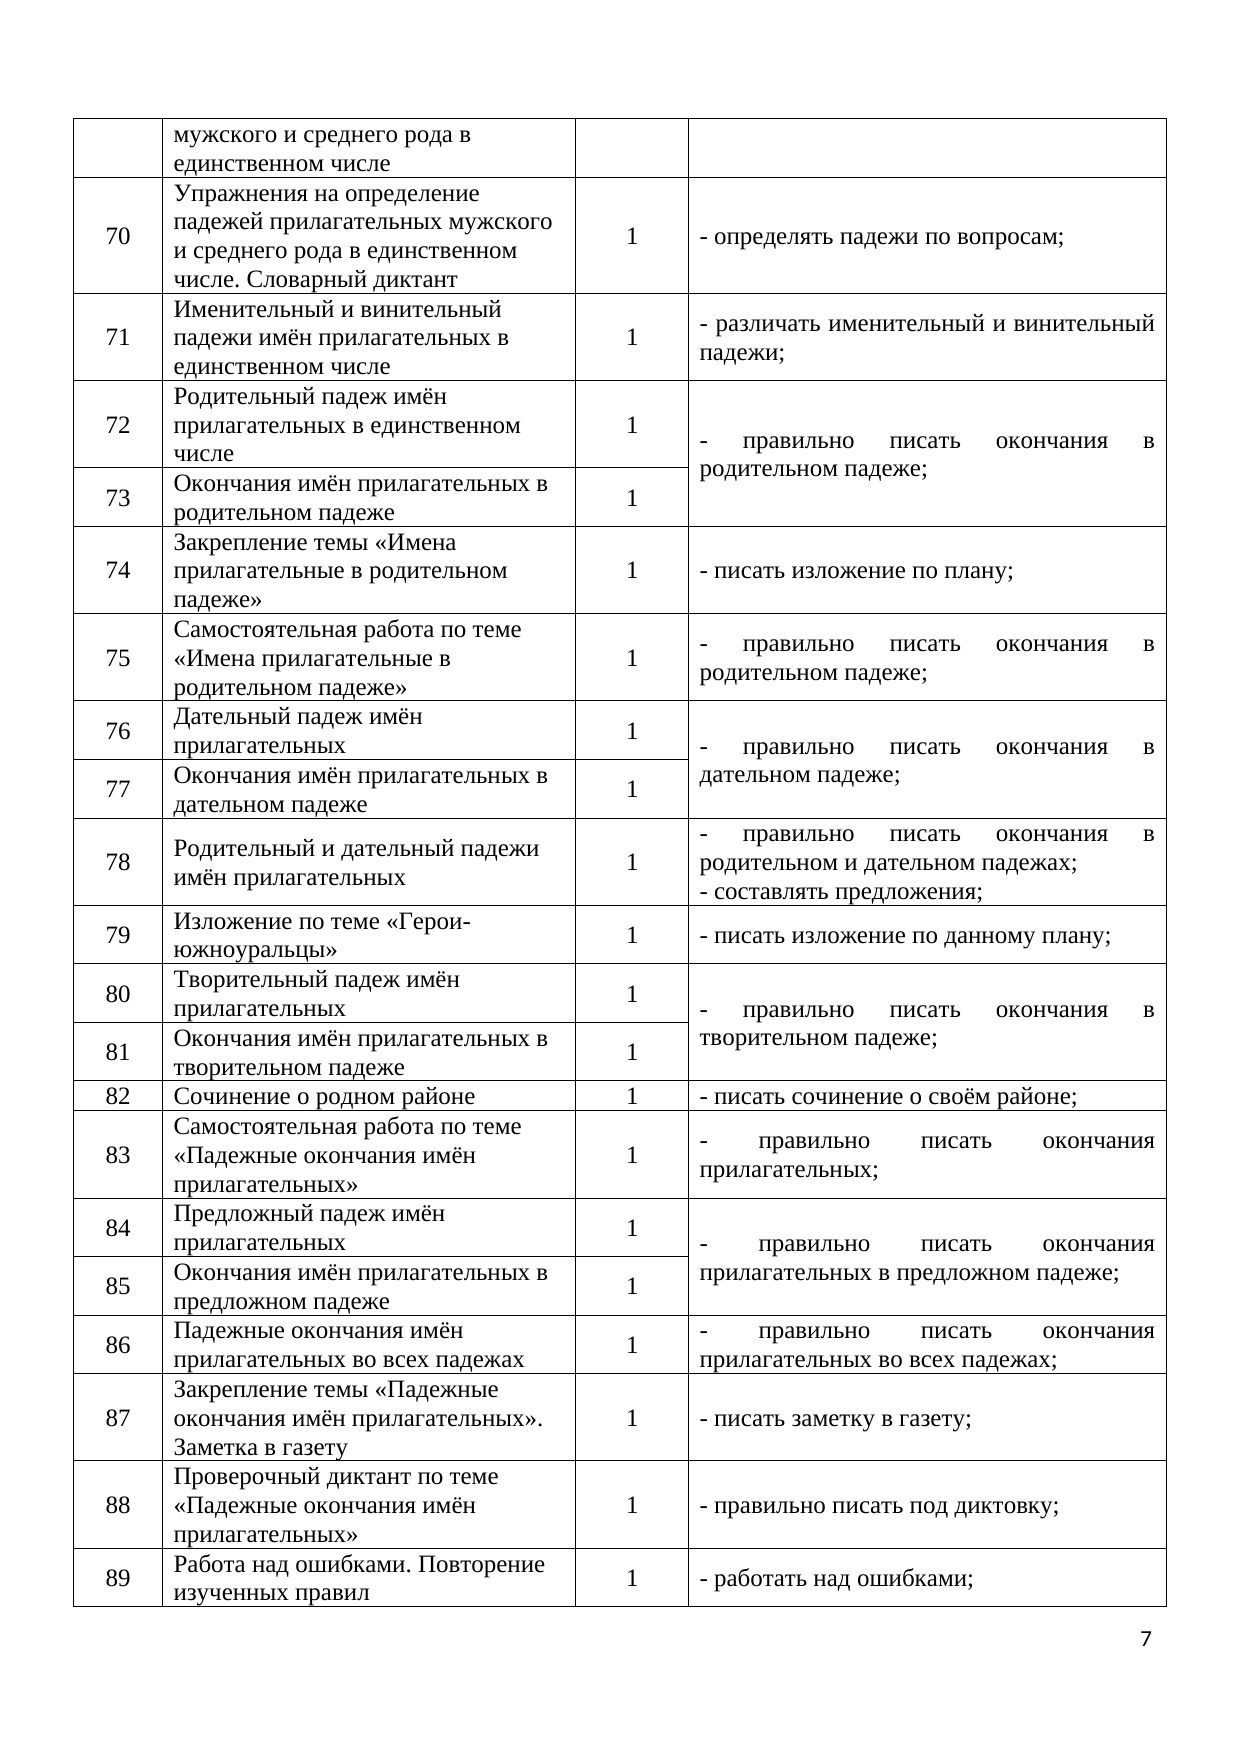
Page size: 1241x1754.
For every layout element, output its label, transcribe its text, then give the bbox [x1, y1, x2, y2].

table_cell 88 [74, 1461, 162, 1548]
table_cell - писать изложение по данному плану; [689, 906, 1166, 963]
table_cell Дательный падеж имён прилагательных [163, 701, 575, 759]
table_cell 75 [74, 614, 162, 700]
table_cell Родительный и дательный падежи имён прилагательных [163, 819, 575, 905]
table_cell Закрепление темы «Падежные окончания имён прилагательных». Заметка в газету [163, 1374, 575, 1460]
table_cell - правильно писать окончания в родительном и дательном падежах; - составлять предложения; [689, 819, 1166, 905]
table_cell - правильно писать окончания прилагательных во всех падежах; [689, 1316, 1166, 1373]
table_cell 85 [74, 1257, 162, 1314]
table_cell - правильно писать окончания в дательном падеже; [689, 701, 1166, 817]
table_cell 87 [74, 1374, 162, 1460]
table_cell 89 [74, 1549, 162, 1606]
table_cell 70 [74, 178, 162, 293]
table_cell - писать заметку в газету; [689, 1374, 1166, 1460]
table_cell Изложение по теме «Герои-южноуральцы» [163, 906, 575, 963]
table_cell Окончания имён прилагательных в предложном падеже [163, 1257, 575, 1314]
table_cell 1 [576, 1081, 688, 1110]
table_cell 1 [576, 468, 688, 526]
table_cell Окончания имён прилагательных в родительном падеже [163, 468, 575, 526]
table_cell 83 [74, 1111, 162, 1197]
table_cell 1 [576, 819, 688, 905]
table_cell 1 [576, 701, 688, 759]
table_cell 78 [74, 819, 162, 905]
table_cell - правильно писать окончания в родительном падеже; [689, 614, 1166, 700]
table_cell 1 [576, 1111, 688, 1197]
table_cell - правильно писать окончания прилагательных в предложном падеже; [689, 1199, 1166, 1314]
table_cell 73 [74, 468, 162, 526]
table_cell 69 [74, 119, 162, 177]
table_cell 72 [74, 381, 162, 467]
table_cell 79 [74, 906, 162, 963]
table_cell 1 [576, 1199, 688, 1256]
table_cell 86 [74, 1316, 162, 1373]
table_cell Проверочный диктант по теме «Падежные окончания имён прилагательных» [163, 1461, 575, 1548]
table_cell 1 [576, 1257, 688, 1314]
table_cell Самостоятельная работа по теме «Падежные окончания имён прилагательных» [163, 1111, 575, 1197]
table_cell - определять падежи по вопросам; [689, 178, 1166, 293]
table_cell Окончания имён прилагательных в дательном падеже [163, 760, 575, 817]
table_cell 1 [576, 964, 688, 1022]
table_cell 82 [74, 1081, 162, 1110]
table_cell - различать именительный и винительный падежи; [689, 294, 1166, 380]
table_cell Окончания имён прилагательных в творительном падеже [163, 1023, 575, 1080]
table_cell 76 [74, 701, 162, 759]
table_cell 1 [576, 1549, 688, 1606]
table_cell - работать над ошибками; [689, 1549, 1166, 1606]
table_cell Самостоятельная работа по теме «Имена прилагательные в родительном падеже» [163, 614, 575, 700]
table_cell - писать сочинение о своём районе; [689, 1081, 1166, 1110]
table_cell Работа над ошибками. Повторение изученных правил [163, 1549, 575, 1606]
table_cell 81 [74, 1023, 162, 1080]
table_cell 1 [576, 1461, 688, 1548]
table_cell 1 [576, 906, 688, 963]
table_cell 1 [576, 614, 688, 700]
table_cell Родительный падеж имён прилагательных в единственном числе [163, 381, 575, 467]
table_cell 1 [576, 119, 688, 177]
table_cell 1 [576, 381, 688, 467]
table_cell 1 [576, 527, 688, 613]
table_cell 1 [576, 1023, 688, 1080]
table_cell - правильно писать окончания прилагательных; [689, 1111, 1166, 1197]
table_cell - правильно писать окончания в творительном падеже; [689, 964, 1166, 1080]
table_cell 1 [576, 760, 688, 817]
table_cell - правильно писать окончания в родительном падеже; [689, 381, 1166, 526]
table_cell 1 [576, 1374, 688, 1460]
table_cell - писать изложение по плану; [689, 527, 1166, 613]
table_cell 1 [576, 178, 688, 293]
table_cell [163, 119, 575, 177]
table_cell Закрепление темы «Имена прилагательные в родительном падеже» [163, 527, 575, 613]
table_cell 1 [576, 1316, 688, 1373]
table_cell - правильно писать под диктовку; [689, 1461, 1166, 1548]
table_cell Именительный и винительный падежи имён прилагательных в единственном числе [163, 294, 575, 380]
table_cell Падежные окончания имён прилагательных во всех падежах [163, 1316, 575, 1373]
table_cell Творительный падеж имён прилагательных [163, 964, 575, 1022]
table_cell 77 [74, 760, 162, 817]
table_cell Упражнения на определение падежей прилагательных мужского и среднего рода в единственном числе. Словарный диктант [163, 178, 575, 293]
table_cell Сочинение о родном районе [163, 1081, 575, 1110]
table_cell 74 [74, 527, 162, 613]
table_cell 80 [74, 964, 162, 1022]
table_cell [689, 119, 1166, 177]
table_cell Предложный падеж имён прилагательных [163, 1199, 575, 1256]
table_cell 1 [576, 294, 688, 380]
table_cell 84 [74, 1199, 162, 1256]
table_cell 71 [74, 294, 162, 380]
